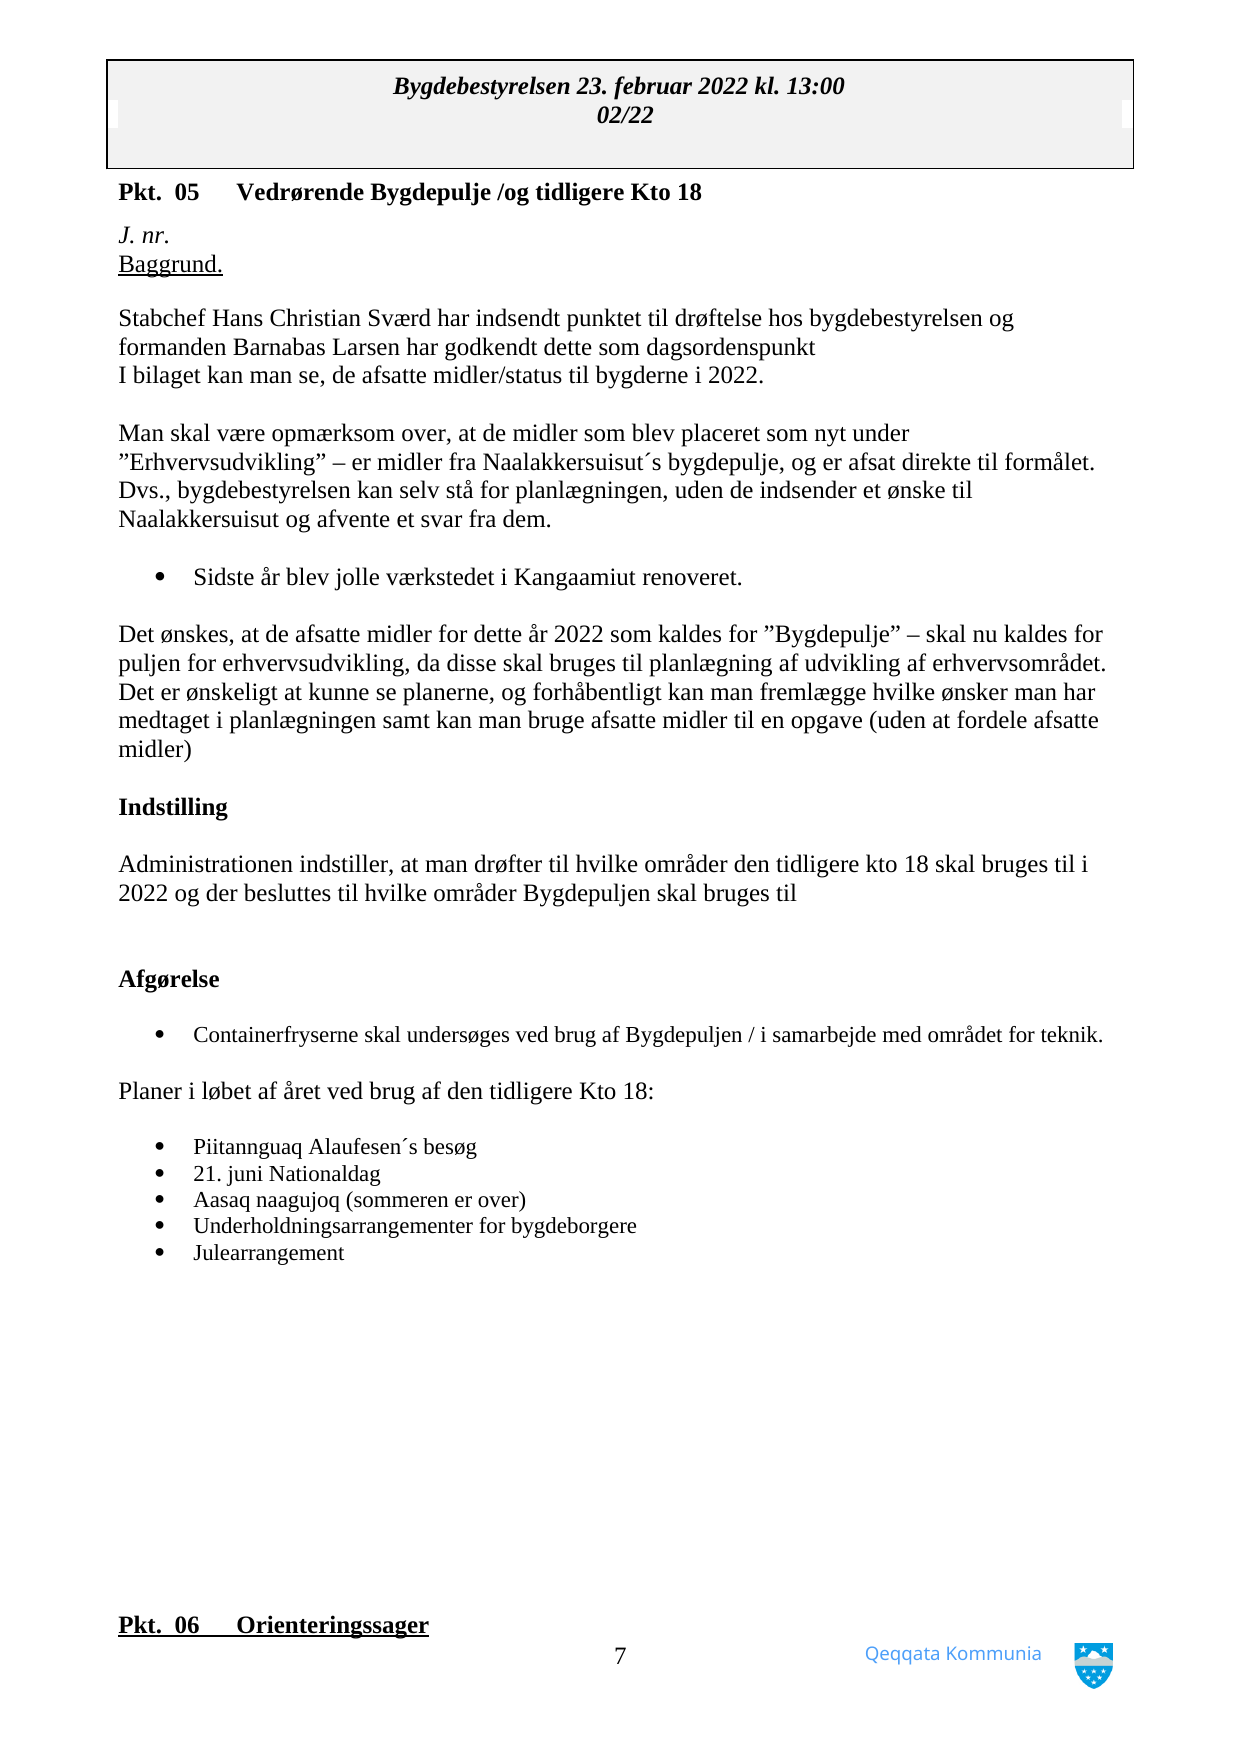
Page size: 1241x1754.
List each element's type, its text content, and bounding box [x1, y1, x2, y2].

list Aasaq naagujoq (sommeren er over) [156, 1186, 1122, 1212]
subtitle Baggrund. [118, 249, 1122, 278]
text Afgørelse [118, 964, 1122, 993]
list Sidste år blev jolle værkstedet i Kangaamiut renoveret. [156, 562, 1122, 590]
list Pkt. 05 Vedrørende Bygdepulje /og tidligere Kto 18 [118, 177, 1122, 206]
text Det ønskes, at de afsatte midler for dette år 2022 som kaldes for ”Bygdepulje” – skal nu kaldes for puljen for erhvervsudvikling, da disse skal bruges til planlægning af udvikling af erhvervsområdet. Det er ønskeligt at kunne se planerne, og forhåbentligt kan man fremlægge hvilke ønsker man har medtaget i planlægningen samt kan man bruge afsatte midler til en opgave (uden at fordele afsatte midler) [118, 619, 1122, 763]
text I bilaget kan man se, de afsatte midler/status til bygderne i 2022. [118, 360, 1122, 389]
list Piitannguaq Alaufesen´s besøg [156, 1133, 1122, 1160]
subtitle J. nr. [118, 220, 1122, 249]
text Man skal være opmærksom over, at de midler som blev placeret som nyt under ”Erhvervsudvikling” – er midler fra Naalakkersuisut´s bygdepulje, og er afsat direkte til formålet. Dvs., bygdebestyrelsen kan selv stå for planlægningen, uden de indsender et ønske til Naalakkersuisut og afvente et svar fra dem. [118, 418, 1122, 533]
list Pkt. 06 Orienteringssager [118, 1610, 1122, 1639]
picture [1073, 1643, 1114, 1689]
list 21. juni Nationaldag [156, 1160, 1122, 1186]
list Julearrangement [156, 1239, 1122, 1265]
text Planer i løbet af året ved brug af den tidligere Kto 18: [118, 1076, 1122, 1105]
list Underholdningsarrangementer for bygdeborgere [156, 1212, 1122, 1239]
text Stabchef Hans Christian Sværd har indsendt punktet til drøftelse hos bygdebestyrelsen og formanden Barnabas Larsen har godkendt dette som dagsordenspunkt [118, 303, 1122, 360]
text Administrationen indstiller, at man drøfter til hvilke områder den tidligere kto 18 skal bruges til i 2022 og der besluttes til hvilke områder Bygdepuljen skal bruges til [118, 849, 1122, 907]
list Containerfryserne skal undersøges ved brug af Bygdepuljen / i samarbejde med området for teknik. [156, 1022, 1122, 1048]
text Indstilling [118, 792, 1122, 820]
